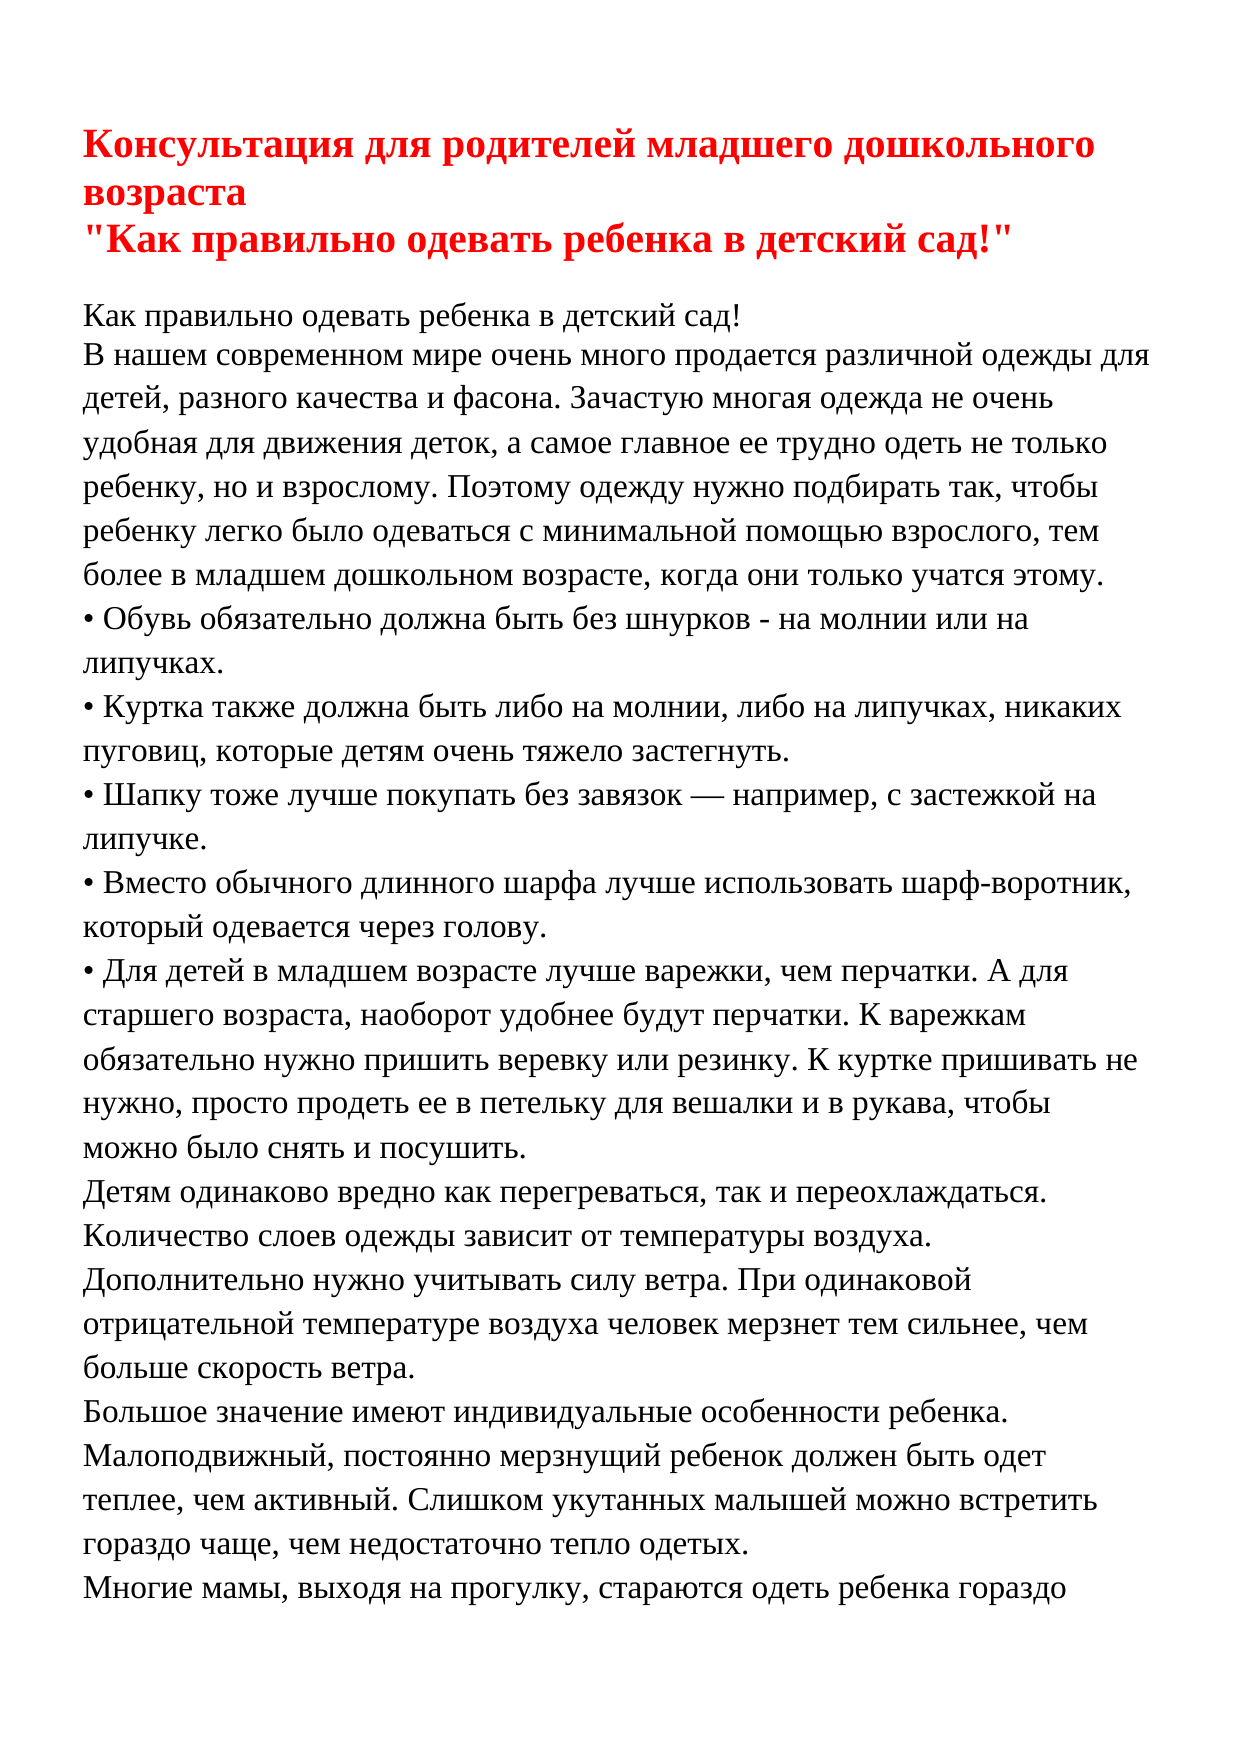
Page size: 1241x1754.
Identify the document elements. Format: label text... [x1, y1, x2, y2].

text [83, 334, 1152, 1606]
text Как правильно одевать ребенка в детский сад! [83, 295, 1152, 334]
text Консультация для родителей младшего дошкольного возраста [83, 118, 1152, 214]
text "Как правильно одевать ребенка в детский сад!" [83, 214, 1152, 262]
